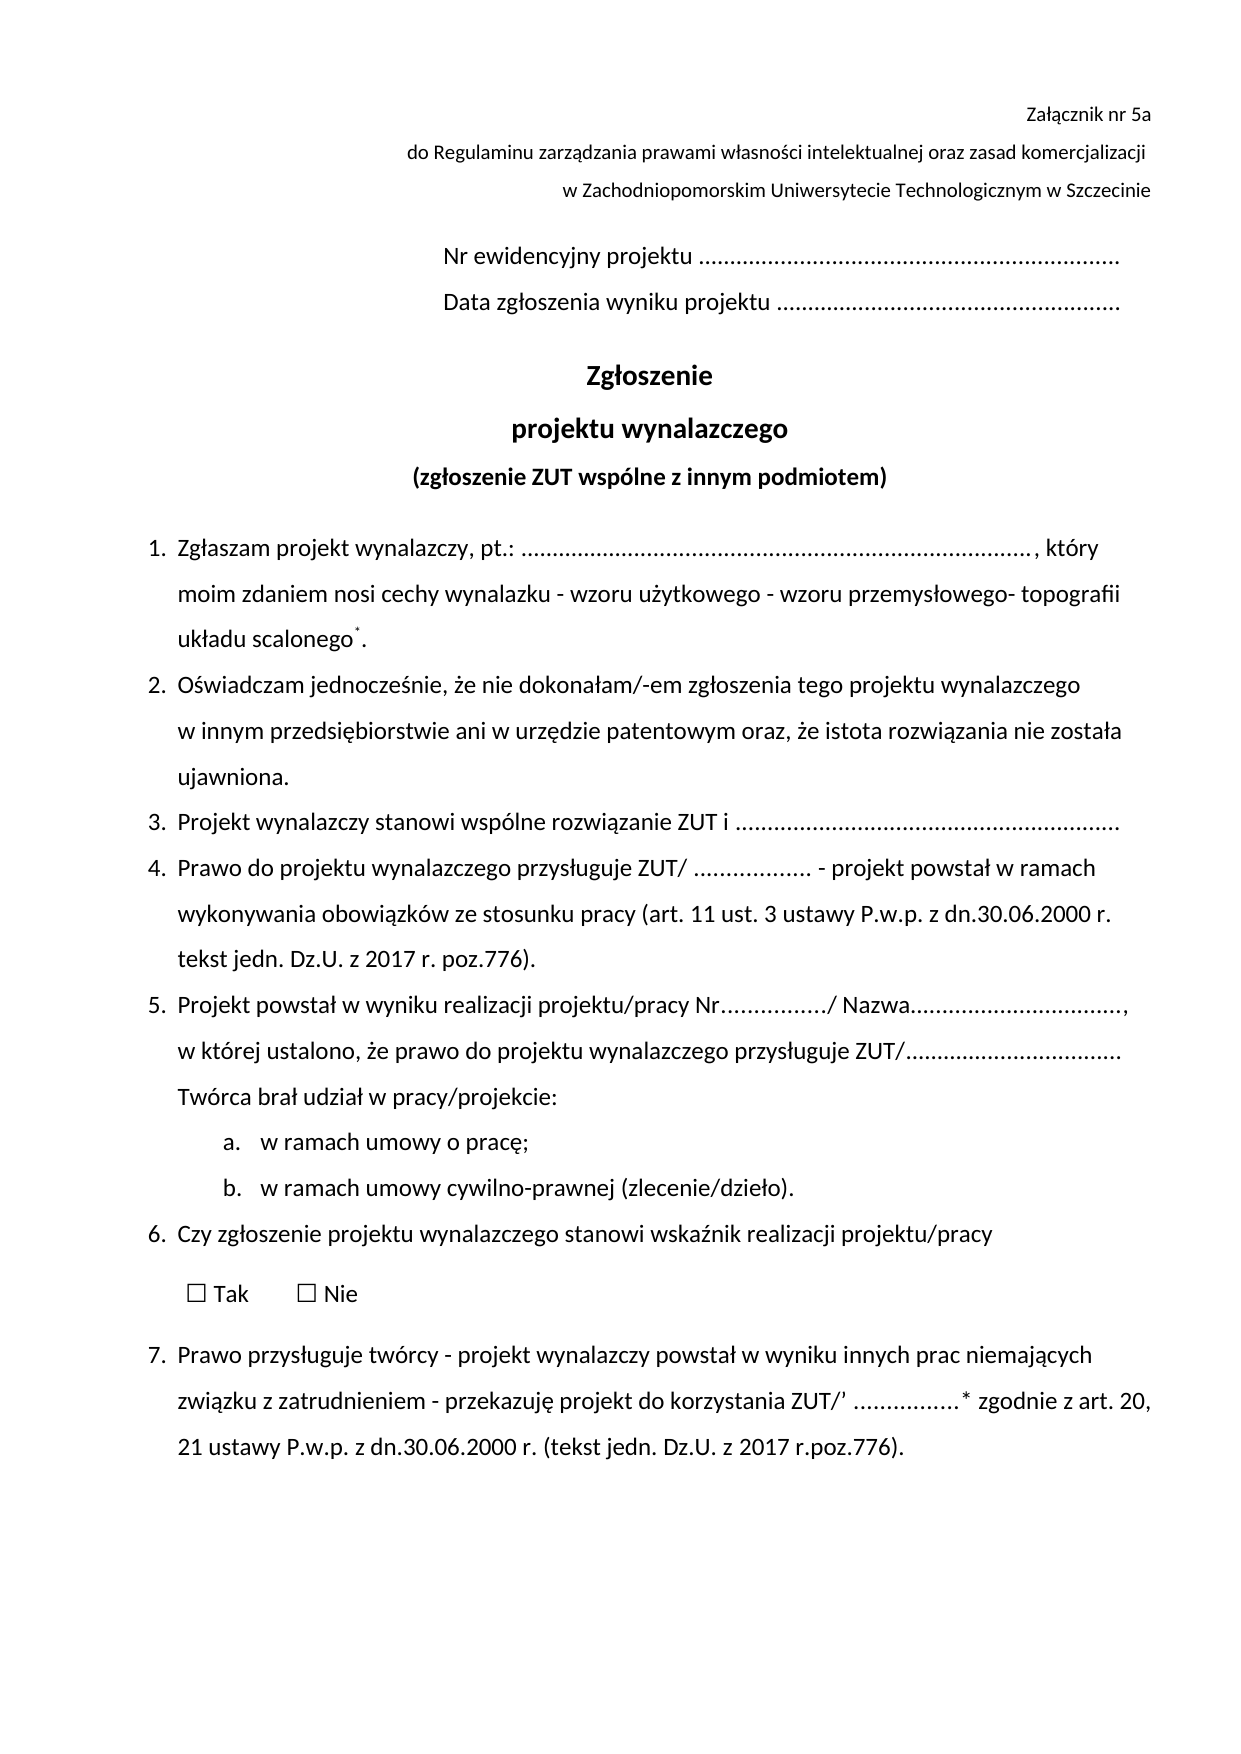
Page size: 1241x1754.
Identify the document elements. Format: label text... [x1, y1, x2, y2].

list Prawo do projektu wynalazczego przysługuje ZUT/ - projekt powstał w ramach wykonywania obowiązków ze stosunku pracy (art. 11 ust. 3 ustawy P.w.p. z dn.30.06.2000 r. tekst jedn. Dz.U. z 2017 r. poz.776). [148, 852, 1152, 974]
list Oświadczam jednocześnie, że nie dokonałam/-em zgłoszenia tego projektu wynalazczego w innym przedsiębiorstwie ani w urzędzie patentowym oraz, że istota rozwiązania nie została ujawniona. [148, 669, 1152, 791]
text Data zgłoszenia wyniku projektu [443, 286, 1152, 317]
text Nr ewidencyjny projektu [443, 241, 1152, 271]
text Załącznik nr 5a do Regulaminu zarządzania prawami własności intelektualnej oraz zasad komercjalizacji w Zachodniopomorskim Uniwersytecie Technologicznym w Szczecinie [148, 101, 1152, 203]
list Prawo przysługuje twórcy - projekt wynalazczy powstał w wyniku innych prac niemających związku z zatrudnieniem - przekazuję projekt do korzystania ZUT/’ * zgodnie z art. 20, 21 ustawy P.w.p. z dn.30.06.2000 r. (tekst jedn. Dz.U. z 2017 r.poz.776). [148, 1340, 1152, 1462]
list w ramach umowy cywilno-prawnej (zlecenie/dzieło). [223, 1172, 1152, 1203]
list Tak Nie [185, 1276, 1152, 1310]
text Zgłoszenie projektu wynalazczego (zgłoszenie ZUT wspólne z innym podmiotem) [148, 357, 1152, 492]
list Zgłaszam projekt wynalazczy, pt.: , który moim zdaniem nosi cechy wynalazku - wzoru użytkowego - wzoru przemysłowego- topografii układu scalonego*. [148, 532, 1152, 654]
list Czy zgłoszenie projektu wynalazczego stanowi wskaźnik realizacji projektu/pracy [148, 1218, 1152, 1248]
list Projekt powstał w wyniku realizacji projektu/pracy Nr / Nazwa , w której ustalono, że prawo do projektu wynalazczego przysługuje ZUT/ Twórca brał udział w pracy/projekcie: [148, 989, 1152, 1111]
list w ramach umowy o pracę; [223, 1126, 1152, 1157]
list Projekt wynalazczy stanowi wspólne rozwiązanie ZUT i [148, 806, 1152, 837]
